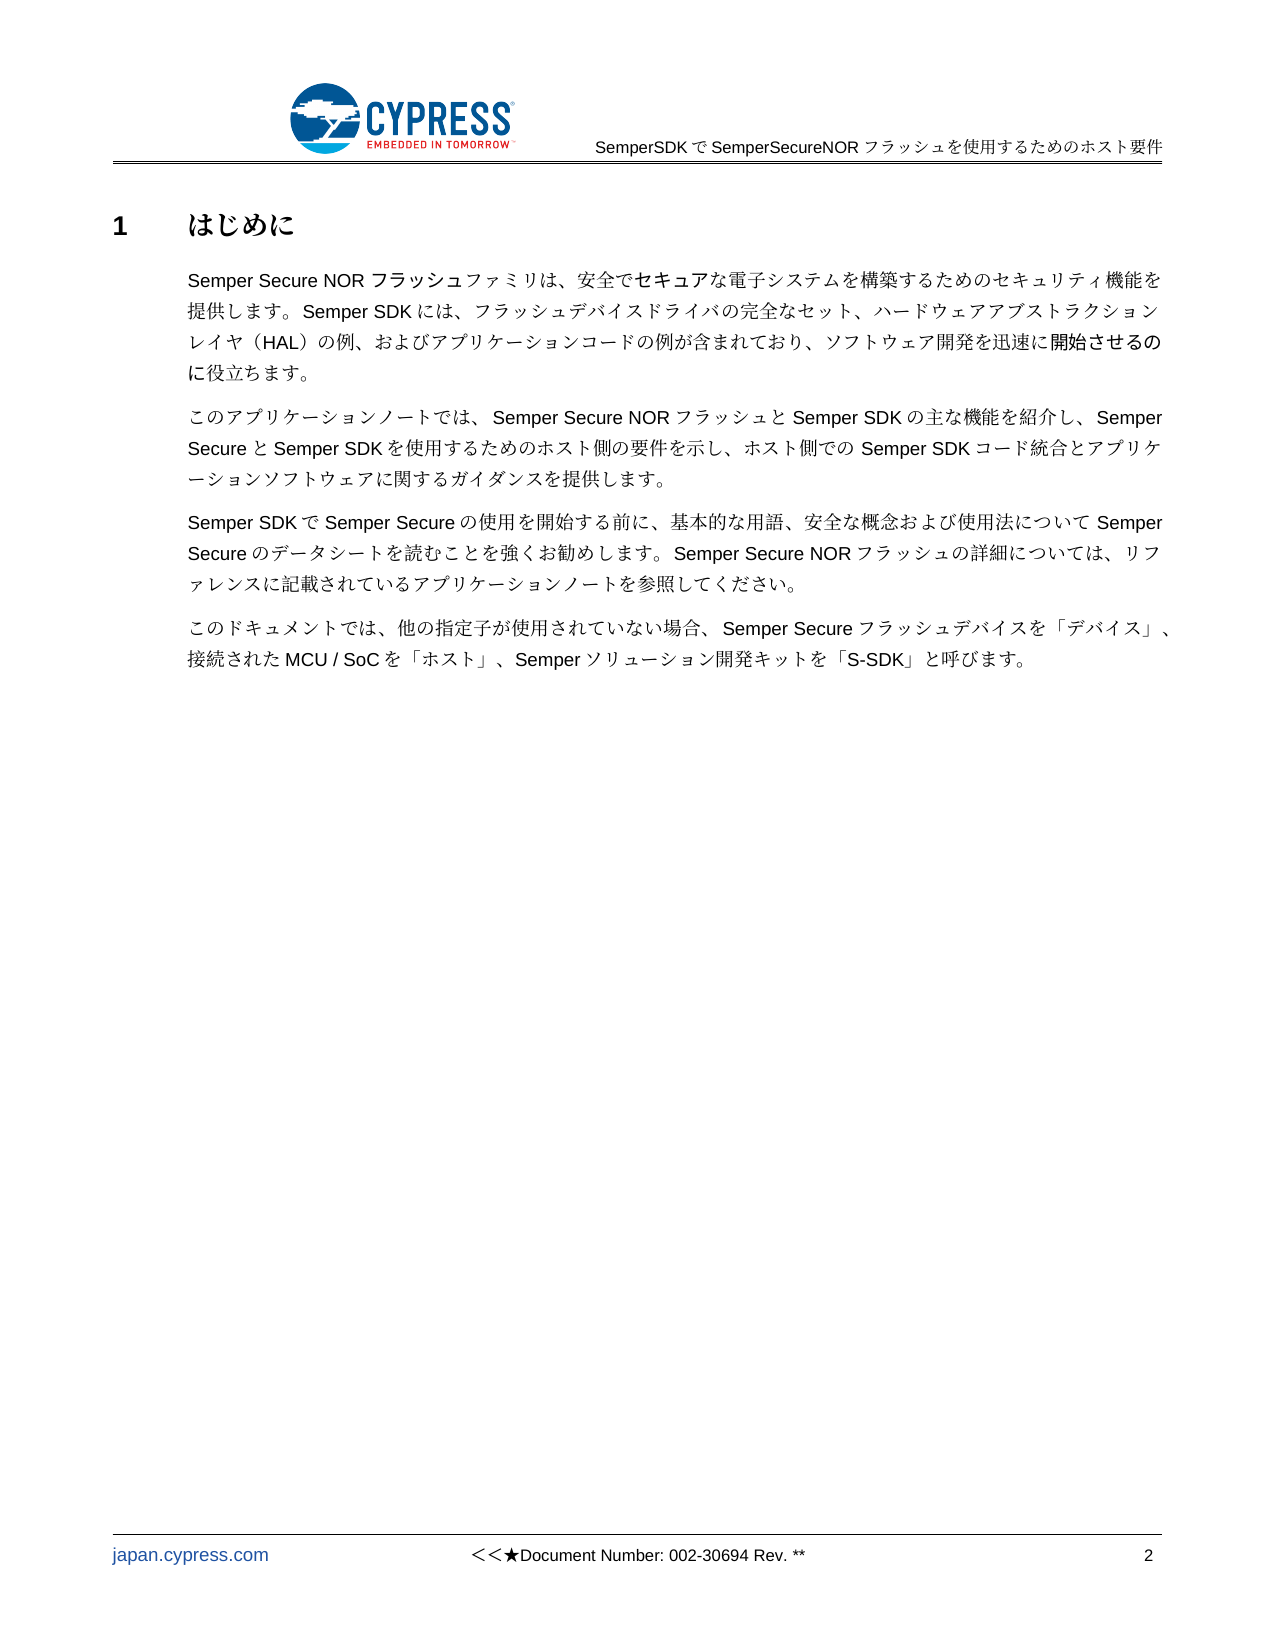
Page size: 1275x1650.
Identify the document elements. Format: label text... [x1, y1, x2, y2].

picture [290, 83, 516, 154]
text このアプリケーションノートでは、Semper Secure NORフラッシュとSemper SDKの主な機能を紹介し、Semper SecureとSemper SDKを使用するためのホスト側の要件を示し、ホスト側でのSemper SDKコード統合とアプリケーションソフトウェアに関するガイダンスを提供します。 [187, 403, 1162, 492]
text Semper SDKでSemper Secureの使用を開始する前に、基本的な用語、安全な概念および使用法についてSemper Secureのデータシートを読むことを強くお勧めします。Semper Secure NORフラッシュの詳細については、リファレンスに記載されているアプリケーションノートを参照してください。 [187, 508, 1162, 597]
text このドキュメントでは、他の指定子が使用されていない場合、Semper Secureフラッシュデバイスを「デバイス」、接続されたMCU / SoCを「ホスト」、Semperソリューション開発キットを「S-SDK」と呼びます。 [187, 613, 1162, 671]
text Semper Secure NOR フラッシュファミリは、安全でセキュアな電子システムを構築するためのセキュリティ機能を提供します。Semper SDKには、フラッシュデバイスドライバの完全なセット、ハードウェアアブストラクションレイヤ（HAL）の例、およびアプリケーションコードの例が含まれており、ソフトウェア開発を迅速に開始させるのに役立ちます。 [187, 266, 1162, 386]
subtitle はじめに [112, 204, 1162, 243]
